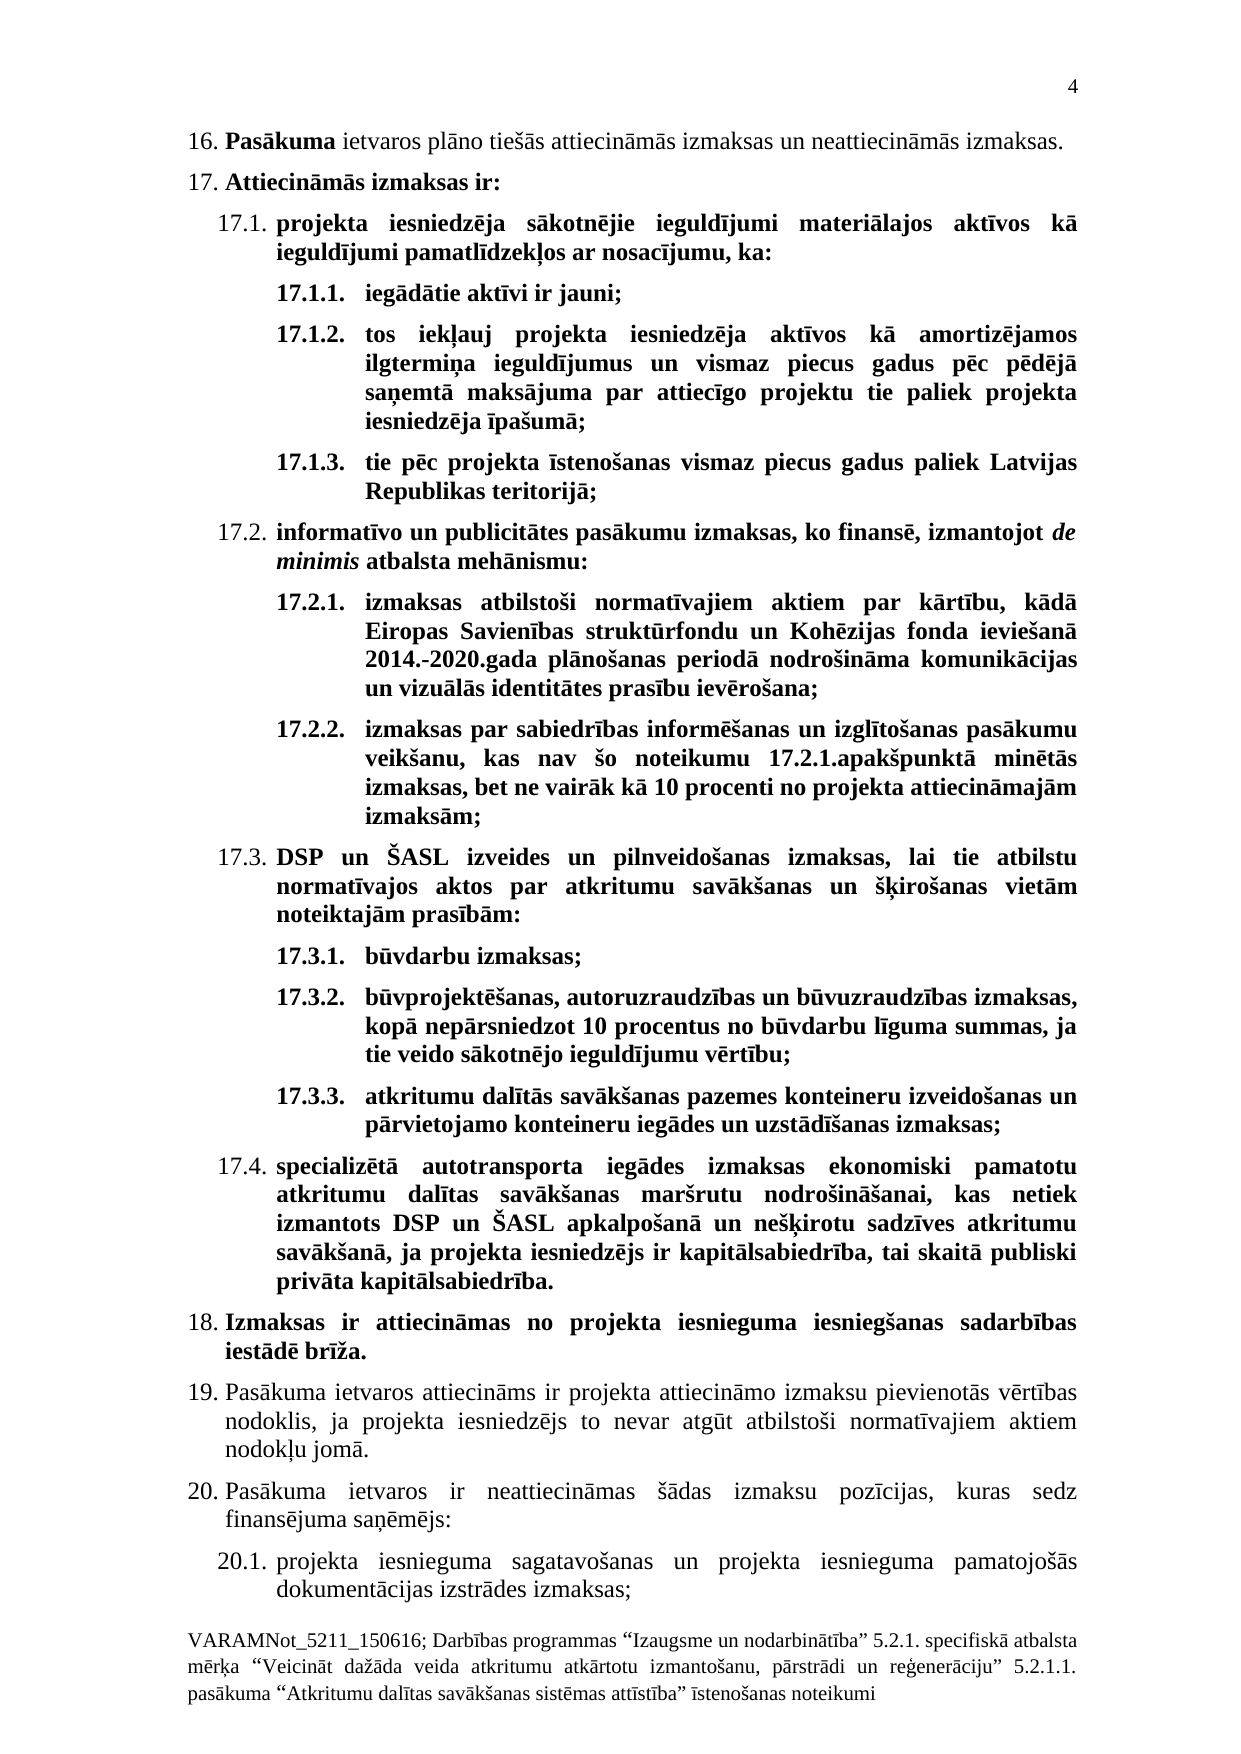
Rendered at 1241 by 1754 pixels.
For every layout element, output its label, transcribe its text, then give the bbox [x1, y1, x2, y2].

list projekta iesniedzēja sākotnējie ieguldījumi materiālajos aktīvos kā ieguldījumi pamatlīdzekļos ar nosacījumu, ka: [217, 208, 1078, 266]
list Pasākuma ietvaros attiecināms ir projekta attiecināmo izmaksu pievienotās vērtības nodoklis, ja projekta iesniedzējs to nevar atgūt atbilstoši normatīvajiem aktiem nodokļu jomā. [187, 1377, 1078, 1463]
list Attiecināmās izmaksas ir: [187, 167, 1078, 196]
list būvprojektēšanas, autoruzraudzības un būvuzraudzības izmaksas, kopā nepārsniedzot 10 procentus no būvdarbu līguma summas, ja tie veido sākotnējo ieguldījumu vērtību; [276, 982, 1078, 1068]
list informatīvo un publicitātes pasākumu izmaksas, ko finansē, izmantojot de minimis atbalsta mehānismu: [217, 517, 1078, 574]
list DSP un ŠASL izveides un pilnveidošanas izmaksas, lai tie atbilstu normatīvajos aktos par atkritumu savākšanas un šķirošanas vietām noteiktajām prasībām: [217, 842, 1078, 928]
list tos iekļauj projekta iesniedzēja aktīvos kā amortizējamos ilgtermiņa ieguldījumus un vismaz piecus gadus pēc pēdējā saņemtā maksājuma par attiecīgo projektu tie paliek projekta iesniedzēja īpašumā; [276, 319, 1078, 434]
list specializētā autotransporta iegādes izmaksas ekonomiski pamatotu atkritumu dalītas savākšanas maršrutu nodrošināšanai, kas netiek izmantots DSP un ŠASL apkalpošanā un nešķirotu sadzīves atkritumu savākšanā, ja projekta iesniedzējs ir kapitālsabiedrība, tai skaitā publiski privāta kapitālsabiedrība. [217, 1151, 1078, 1294]
list būvdarbu izmaksas; [276, 941, 1078, 969]
list izmaksas atbilstoši normatīvajiem aktiem par kārtību, kādā Eiropas Savienības struktūrfondu un Kohēzijas fonda ieviešanā 2014.-2020.gada plānošanas periodā nodrošināma komunikācijas un vizuālās identitātes prasību ievērošana; [276, 587, 1078, 702]
list Pasākuma ietvaros ir neattiecināmas šādas izmaksu pozīcijas, kuras sedz finansējuma saņēmējs: [187, 1476, 1078, 1533]
list Pasākuma ietvaros plāno tiešās attiecināmās izmaksas un neattiecināmās izmaksas. [187, 126, 1078, 154]
list iegādātie aktīvi ir jauni; [276, 278, 1078, 307]
list tie pēc projekta īstenošanas vismaz piecus gadus paliek Latvijas Republikas teritorijā; [276, 447, 1078, 504]
list Izmaksas ir attiecināmas no projekta iesnieguma iesniegšanas sadarbības iestādē brīža. [187, 1307, 1078, 1364]
list atkritumu dalītās savākšanas pazemes konteineru izveidošanas un pārvietojamo konteineru iegādes un uzstādīšanas izmaksas; [276, 1081, 1078, 1138]
list projekta iesnieguma sagatavošanas un projekta iesnieguma pamatojošās dokumentācijas izstrādes izmaksas; [217, 1546, 1078, 1603]
list izmaksas par sabiedrības informēšanas un izglītošanas pasākumu veikšanu, kas nav šo noteikumu 17.2.1.apakšpunktā minētās izmaksas, bet ne vairāk kā 10 procenti no projekta attiecināmajām izmaksām; [276, 714, 1078, 829]
